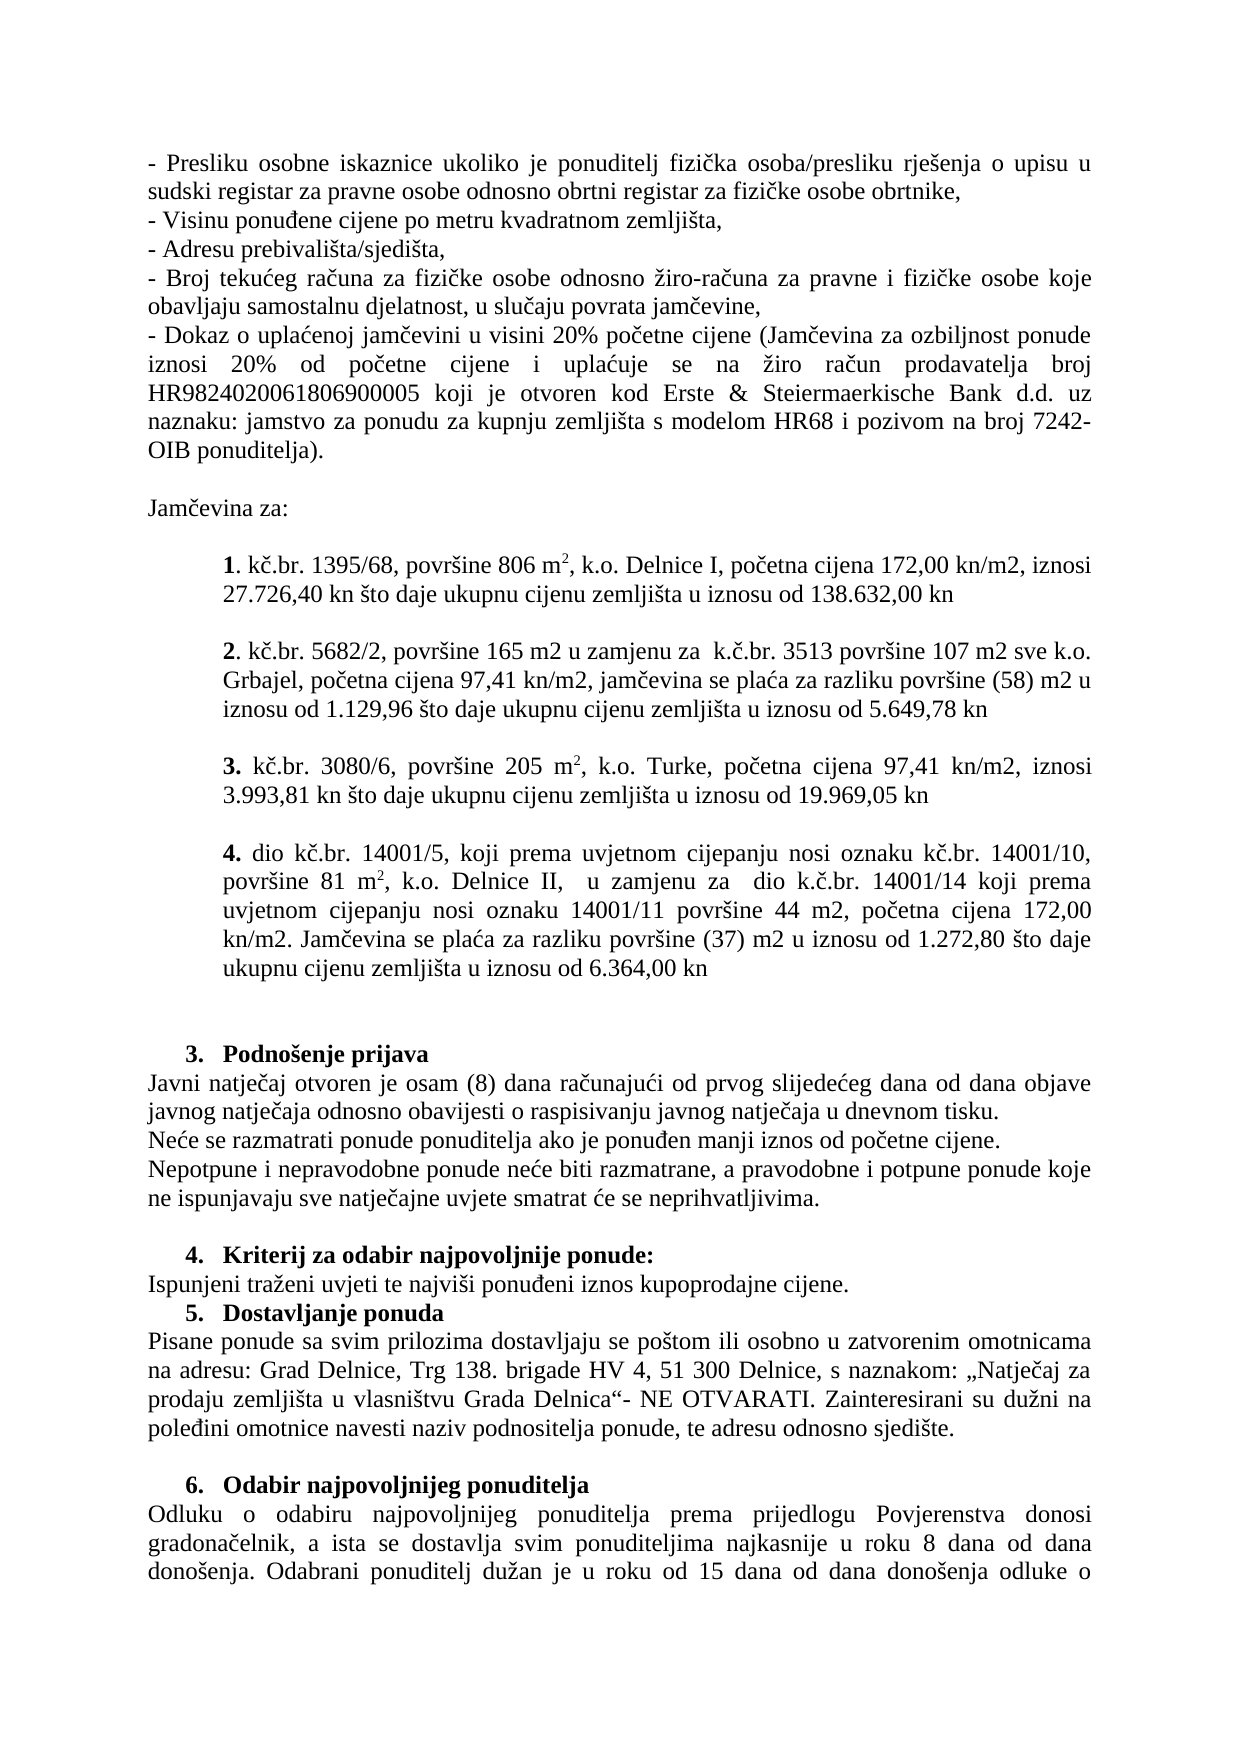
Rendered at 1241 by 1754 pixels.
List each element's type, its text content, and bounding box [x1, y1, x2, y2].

list Dostavljanje ponuda [185, 1298, 1093, 1326]
text Jamčevina za: [148, 493, 1093, 521]
text - Adresu prebivališta/sjedišta, [148, 234, 1093, 263]
text 1. kč.br. 1395/68, površine 806 m2, k.o. Delnice I, početna cijena 172,00 kn/m2, iznosi 27.726,40 kn što daje ukupnu cijenu zemljišta u iznosu od 138.632,00 kn [223, 550, 1093, 608]
text - Dokaz o uplaćenoj jamčevini u visini 20% početne cijene (Jamčevina za ozbiljnost ponude iznosi 20% od početne cijene i uplaćuje se na žiro račun prodavatelja broj HR9824020061806900005 koji je otvoren kod Erste & Steiermaerkische Bank d.d. uz naznaku: jamstvo za ponudu za kupnju zemljišta s modelom HR68 i pozivom na broj 7242-OIB ponuditelja). [148, 320, 1093, 464]
list Kriterij za odabir najpovoljnije ponude: [185, 1240, 1093, 1269]
text 2. kč.br. 5682/2, površine 165 m2 u zamjenu za k.č.br. 3513 površine 107 m2 sve k.o. Grbajel, početna cijena 97,41 kn/m2, jamčevina se plaća za razliku površine (58) m2 u iznosu od 1.129,96 što daje ukupnu cijenu zemljišta u iznosu od 5.649,78 kn [223, 636, 1093, 723]
text Ispunjeni traženi uvjeti te najviši ponuđeni iznos kupoprodajne cijene. [148, 1269, 1093, 1298]
text - Broj tekućeg računa za fizičke osobe odnosno žiro-računa za pravne i fizičke osobe koje obavljaju samostalnu djelatnost, u slučaju povrata jamčevine, [148, 263, 1093, 320]
text Nepotpune i nepravodobne ponude neće biti razmatrane, a pravodobne i potpune ponude koje ne ispunjavaju sve natječajne uvjete smatrat će se neprihvatljivima. [148, 1154, 1093, 1211]
text - Presliku osobne iskaznice ukoliko je ponuditelj fizička osoba/presliku rješenja o upisu u sudski registar za pravne osobe odnosno obrtni registar za fizičke osobe obrtnike, [148, 148, 1093, 205]
text Neće se razmatrati ponude ponuditelja ako je ponuđen manji iznos od početne cijene. [148, 1125, 1093, 1154]
text 3. kč.br. 3080/6, površine 205 m2, k.o. Turke, početna cijena 97,41 kn/m2, iznosi 3.993,81 kn što daje ukupnu cijenu zemljišta u iznosu od 19.969,05 kn [223, 751, 1093, 809]
list Podnošenje prijava [185, 1039, 1093, 1068]
text Pisane ponude sa svim prilozima dostavljaju se poštom ili osobno u zatvorenim omotnicama na adresu: Grad Delnice, Trg 138. brigade HV 4, 51 300 Delnice, s naznakom: „Natječaj za prodaju zemljišta u vlasništvu Grada Delnica“- NE OTVARATI. Zainteresirani su dužni na poleđini omotnice navesti naziv podnositelja ponude, te adresu odnosno sjedište. [148, 1326, 1093, 1441]
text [148, 1499, 1093, 1585]
list Odabir najpovoljnijeg ponuditelja [185, 1470, 1093, 1499]
text 4. dio kč.br. 14001/5, koji prema uvjetnom cijepanju nosi oznaku kč.br. 14001/10, površine 81 m2, k.o. Delnice II, u zamjenu za dio k.č.br. 14001/14 koji prema uvjetnom cijepanju nosi oznaku 14001/11 površine 44 m2, početna cijena 172,00 kn/m2. Jamčevina se plaća za razliku površine (37) m2 u iznosu od 1.272,80 što daje ukupnu cijenu zemljišta u iznosu od 6.364,00 kn [223, 838, 1093, 981]
text Javni natječaj otvoren je osam (8) dana računajući od prvog slijedećeg dana od dana objave javnog natječaja odnosno obavijesti o raspisivanju javnog natječaja u dnevnom tisku. [148, 1068, 1093, 1125]
text - Visinu ponuđene cijene po metru kvadratnom zemljišta, [148, 205, 1093, 234]
